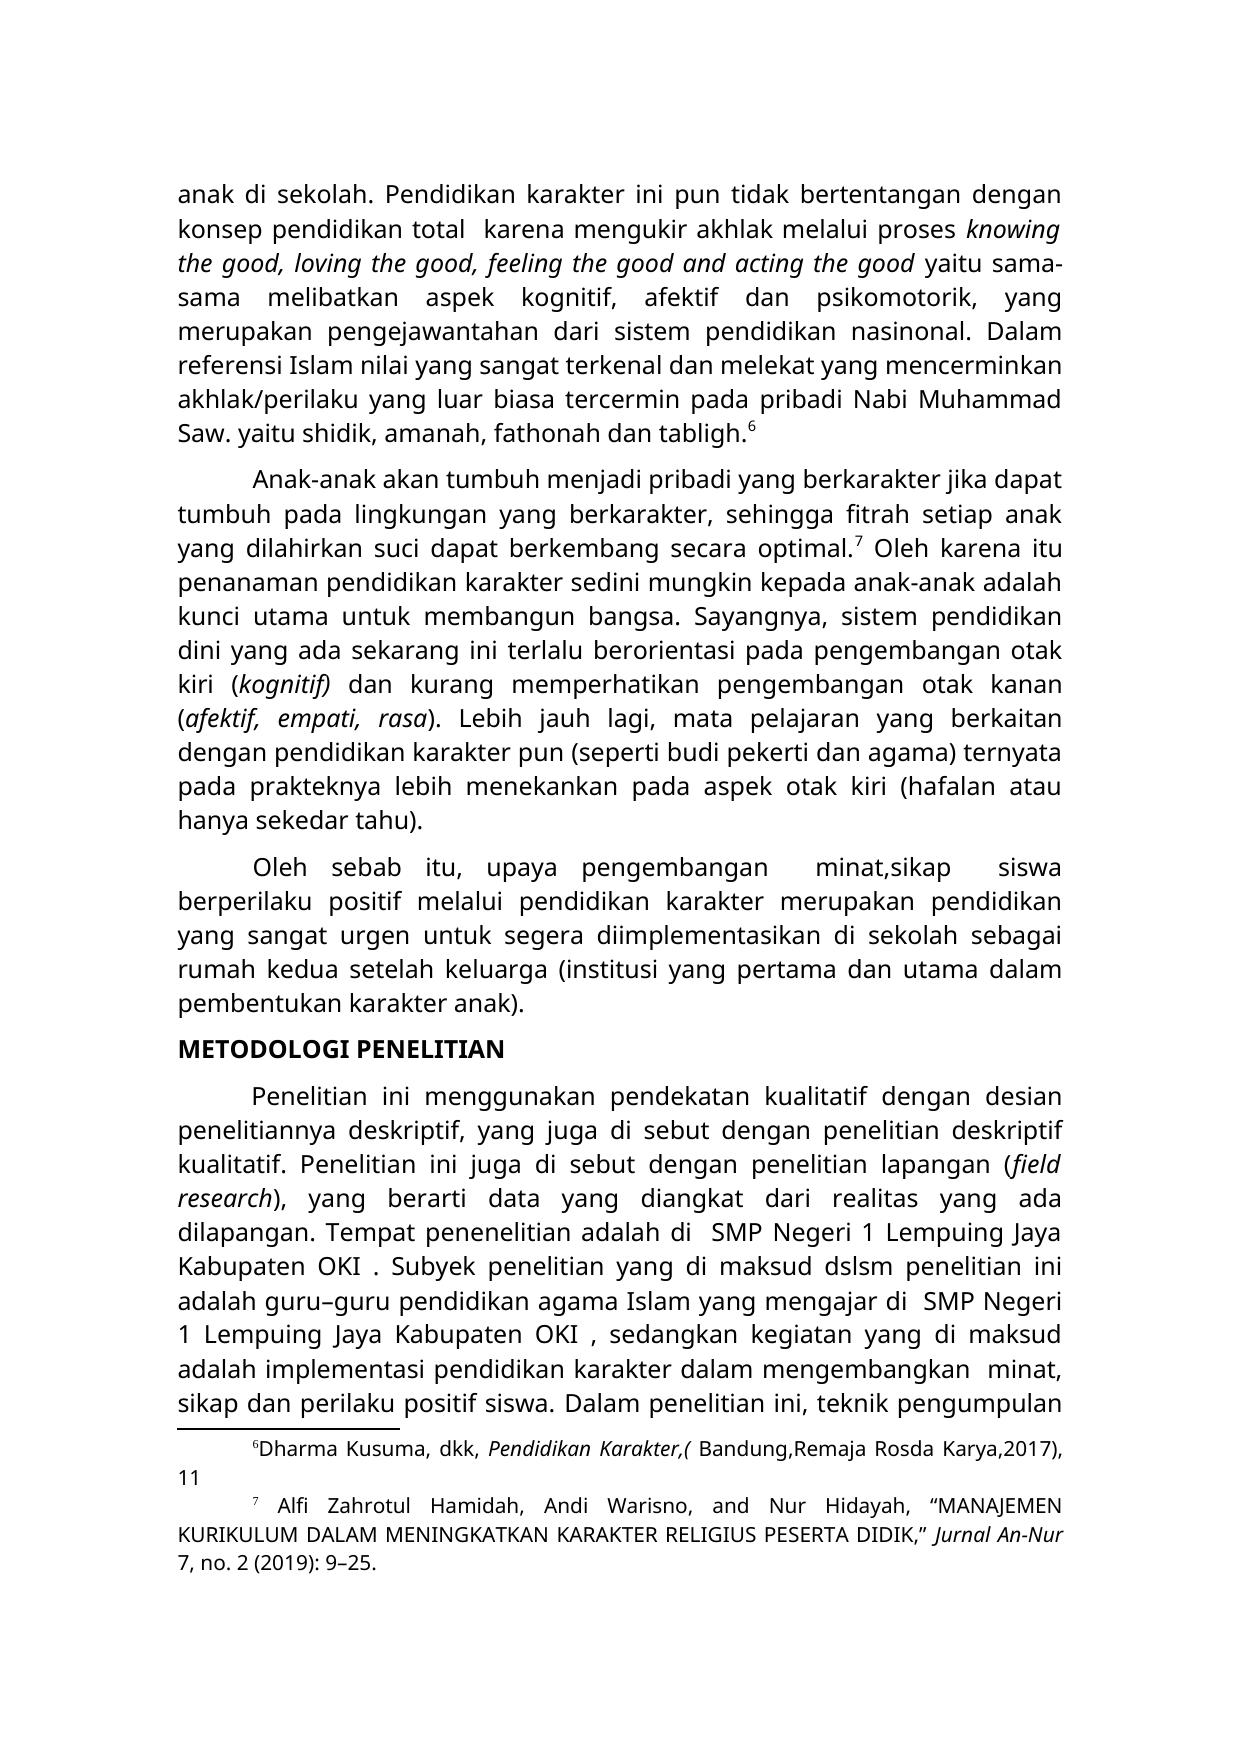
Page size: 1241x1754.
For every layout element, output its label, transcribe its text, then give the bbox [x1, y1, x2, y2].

text METODOLOGI PENELITIAN [177, 1032, 1063, 1066]
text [177, 177, 1063, 450]
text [177, 1079, 1063, 1419]
text Anak-anak akan tumbuh menjadi pribadi yang berkarakter jika dapat tumbuh pada lingkungan yang berkarakter, sehingga fitrah setiap anak yang dilahirkan suci dapat berkembang secara optimal. Oleh karena itu penanaman pendidikan karakter sedini mungkin kepada anak-anak adalah kunci utama untuk membangun bangsa. Sayangnya, sistem pendidikan dini yang ada sekarang ini terlalu berorientasi pada pengembangan otak kiri (kognitif) dan kurang memperhatikan pengembangan otak kanan (afektif, empati, rasa). Lebih jauh lagi, mata pelajaran yang berkaitan dengan pendidikan karakter pun (seperti budi pekerti dan agama) ternyata pada prakteknya lebih menekankan pada aspek otak kiri (hafalan atau hanya sekedar tahu). [177, 462, 1063, 837]
text Oleh sebab itu, upaya pengembangan minat,sikap siswa berperilaku positif melalui pendidikan karakter merupakan pendidikan yang sangat urgen untuk segera diimplementasikan di sekolah sebagai rumah kedua setelah keluarga (institusi yang pertama dan utama dalam pembentukan karakter anak). [177, 849, 1063, 1020]
